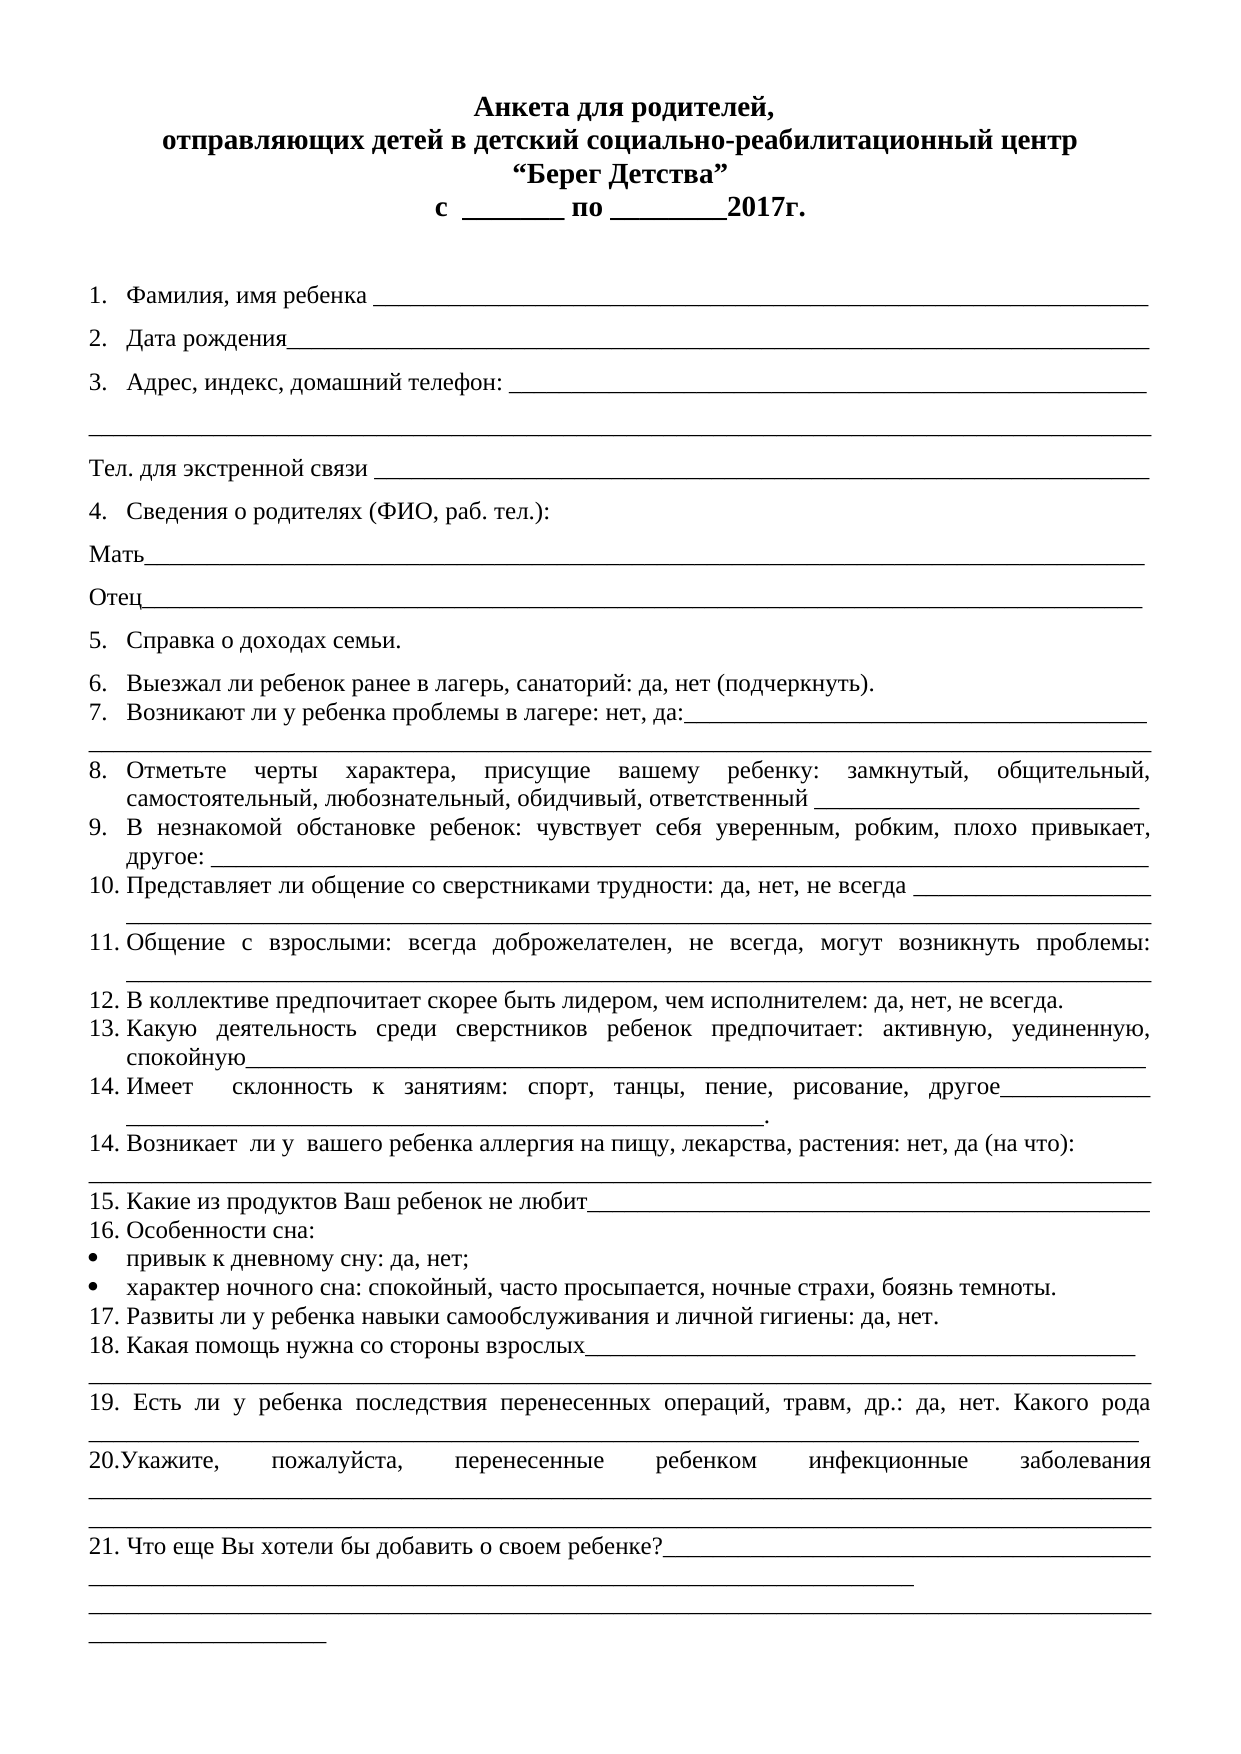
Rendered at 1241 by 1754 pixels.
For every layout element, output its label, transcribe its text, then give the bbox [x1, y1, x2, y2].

list Дата рождения_____________________________________________________________________ [89, 323, 1152, 352]
text _____________________________________________________________________________________ [89, 1502, 1152, 1531]
list В незнакомой обстановке ребенок: чувствует себя уверенным, робким, плохо привыкает, другое: ___________________________________________________________________________ [89, 812, 1152, 870]
text 18. Какая помощь нужна со стороны взрослых____________________________________________ [89, 1330, 1152, 1358]
list Выезжал ли ребенок ранее в лагерь, санаторий: да, нет (подчеркнуть). [89, 668, 1152, 697]
list Представляет ли общение со сверстниками трудности: да, нет, не всегда ___________________ __________________________________________________________________________________ [89, 870, 1152, 927]
text _____________________________________________________________________________________ [89, 1157, 1152, 1186]
text Мать________________________________________________________________________________ [89, 539, 1152, 568]
list Отметьте черты характера, присущие вашему ребенку: замкнутый, общительный, самостоятельный, любознательный, обидчивый, ответственный __________________________ [89, 755, 1152, 812]
text 16. Особенности сна: [89, 1215, 1152, 1243]
text _____________________________________________________________________________________ [89, 726, 1152, 755]
list Возникают ли у ребенка проблемы в лагере: нет, да:_____________________________________ [89, 697, 1152, 726]
list характер ночного сна: спокойный, часто просыпается, ночные страхи, боязнь темноты. [89, 1272, 1152, 1301]
text “Берег Детства” [89, 156, 1152, 189]
text 21. Что еще Вы хотели бы добавить о своем ребенке?_______________________________________ __________________________________________________________________________________________________________________________________________________________________________ [89, 1531, 1152, 1646]
text Отец________________________________________________________________________________ [89, 582, 1152, 611]
list Имеет склонность к занятиям: спорт, танцы, пение, рисование, другое____________ ___________________________________________________. [89, 1071, 1152, 1128]
text Тел. для экстренной связи ______________________________________________________________ [89, 453, 1152, 482]
text 19. Есть ли у ребенка последствия перенесенных операций, травм, др.: да, нет. Какого рода ____________________________________________________________________________________ [89, 1387, 1152, 1445]
list Справка о доходах семьи. [89, 625, 1152, 654]
text с _______ по ________2017г. [89, 189, 1152, 223]
text 20.Укажите, пожалуйста, перенесенные ребенком инфекционные заболевания _____________________________________________________________________________________ [89, 1445, 1152, 1502]
list Сведения о родителях (ФИО, раб. тел.): [89, 496, 1152, 525]
text 15. Какие из продуктов Ваш ребенок не любит_____________________________________________ [89, 1186, 1152, 1215]
text Анкета для родителей, [89, 89, 1152, 122]
list Фамилия, имя ребенка ______________________________________________________________ [89, 280, 1152, 309]
text _____________________________________________________________________________________ [89, 1358, 1152, 1387]
list Какую деятельность среди сверстников ребенок предпочитает: активную, уединенную, спокойную________________________________________________________________________ [89, 1013, 1152, 1071]
text отправляющих детей в детский социально-реабилитационный центр [89, 122, 1152, 156]
list привык к дневному сну: да, нет; [89, 1243, 1152, 1272]
text _____________________________________________________________________________________ [89, 410, 1152, 438]
list Адрес, индекс, домашний телефон: ___________________________________________________ [89, 367, 1152, 395]
list Общение с взрослыми: всегда доброжелателен, не всегда, могут возникнуть проблемы: __________________________________________________________________________________ [89, 927, 1152, 985]
list В коллективе предпочитает скорее быть лидером, чем исполнителем: да, нет, не всегда. [89, 985, 1152, 1013]
text 14. Возникает ли у вашего ребенка аллергия на пищу, лекарства, растения: нет, да (на что): [89, 1128, 1152, 1157]
text 17. Развиты ли у ребенка навыки самообслуживания и личной гигиены: да, нет. [89, 1301, 1152, 1330]
